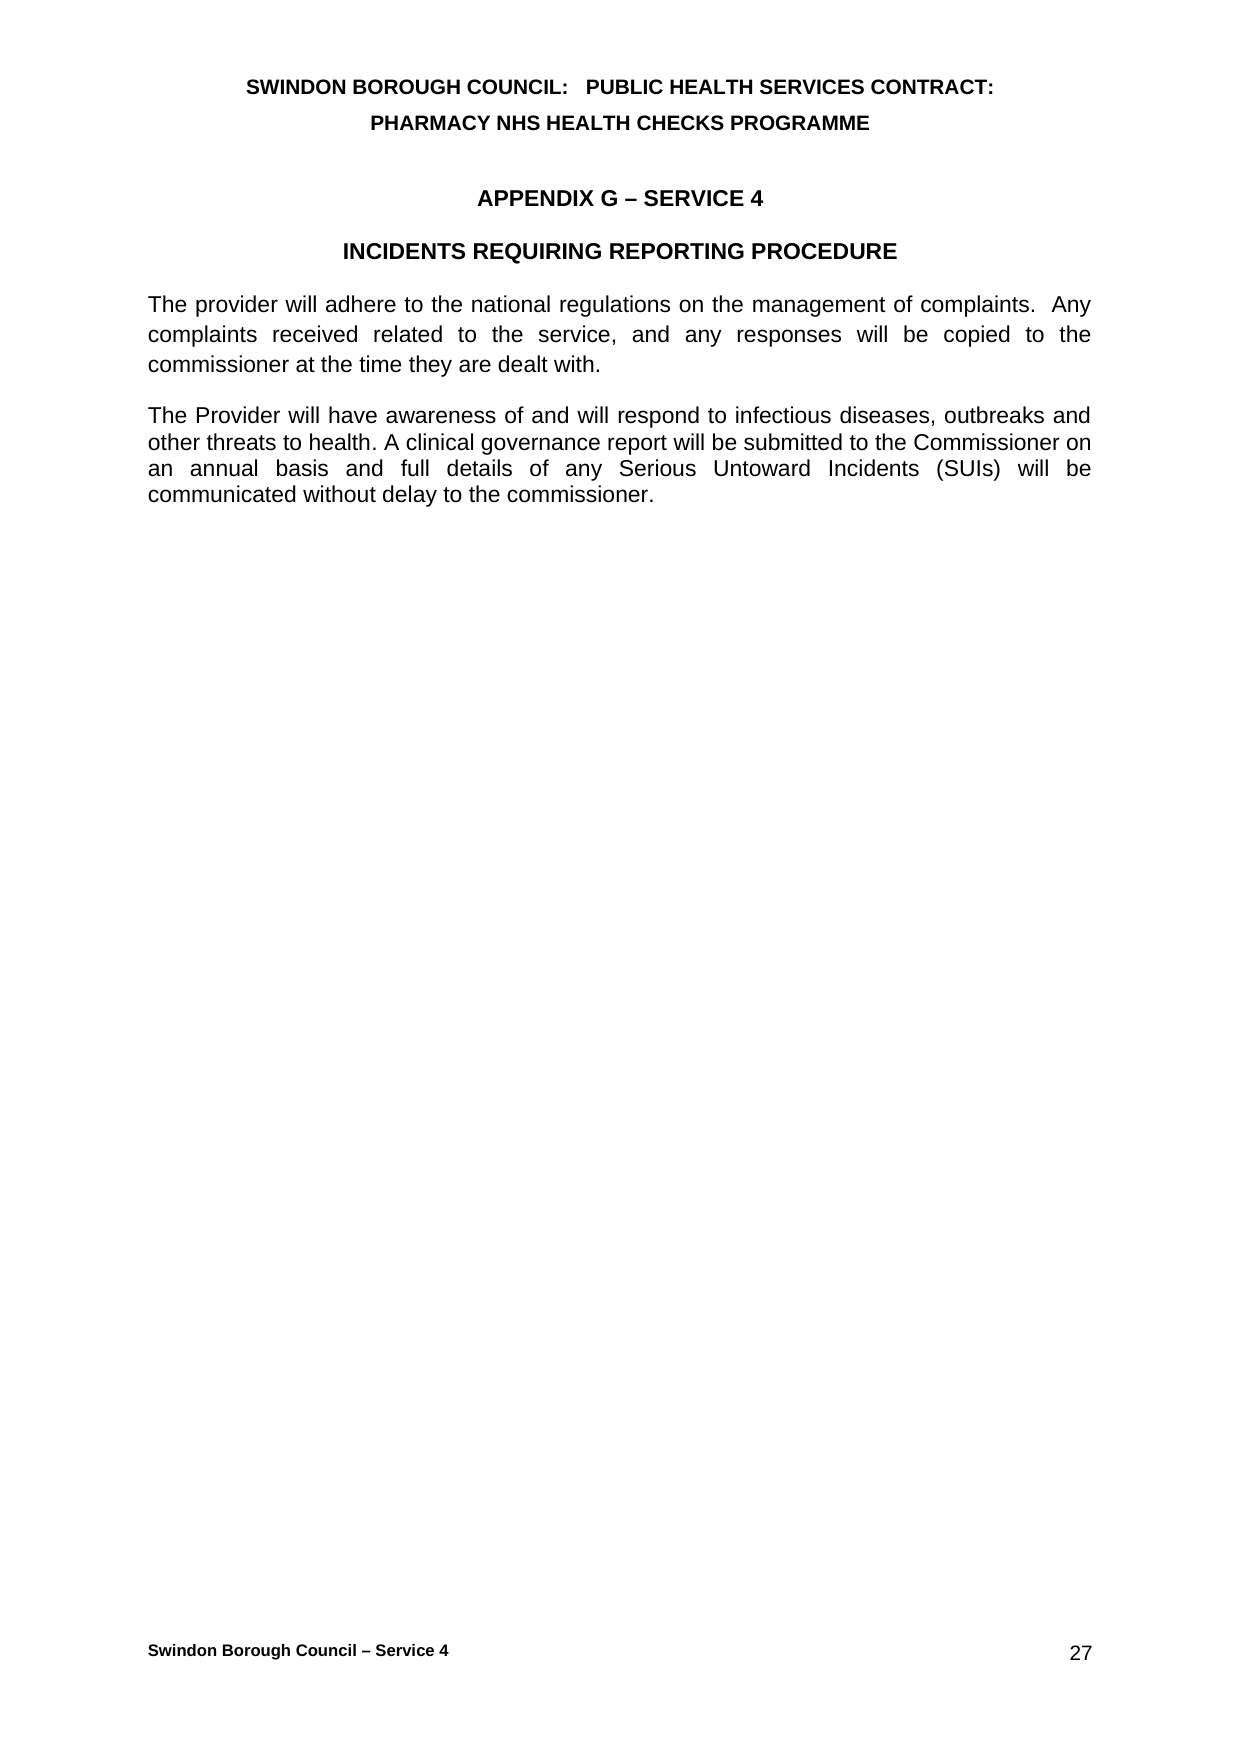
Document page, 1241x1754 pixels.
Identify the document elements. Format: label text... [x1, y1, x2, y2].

text INCIDENTS REQUIRING REPORTING PROCEDURE [148, 238, 1092, 264]
text The provider will adhere to the national regulations on the management of complaints. Any complaints received related to the service, and any responses will be copied to the commissioner at the time they are dealt with. [148, 291, 1092, 377]
text The Provider will have awareness of and will respond to infectious diseases, outbreaks and other threats to health. A clinical governance report will be submitted to the Commissioner on an annual basis and full details of any Serious Untoward Incidents (SUIs) will be communicated without delay to the commissioner. [148, 402, 1092, 507]
text APPENDIX G – SERVICE 4 [148, 185, 1092, 212]
